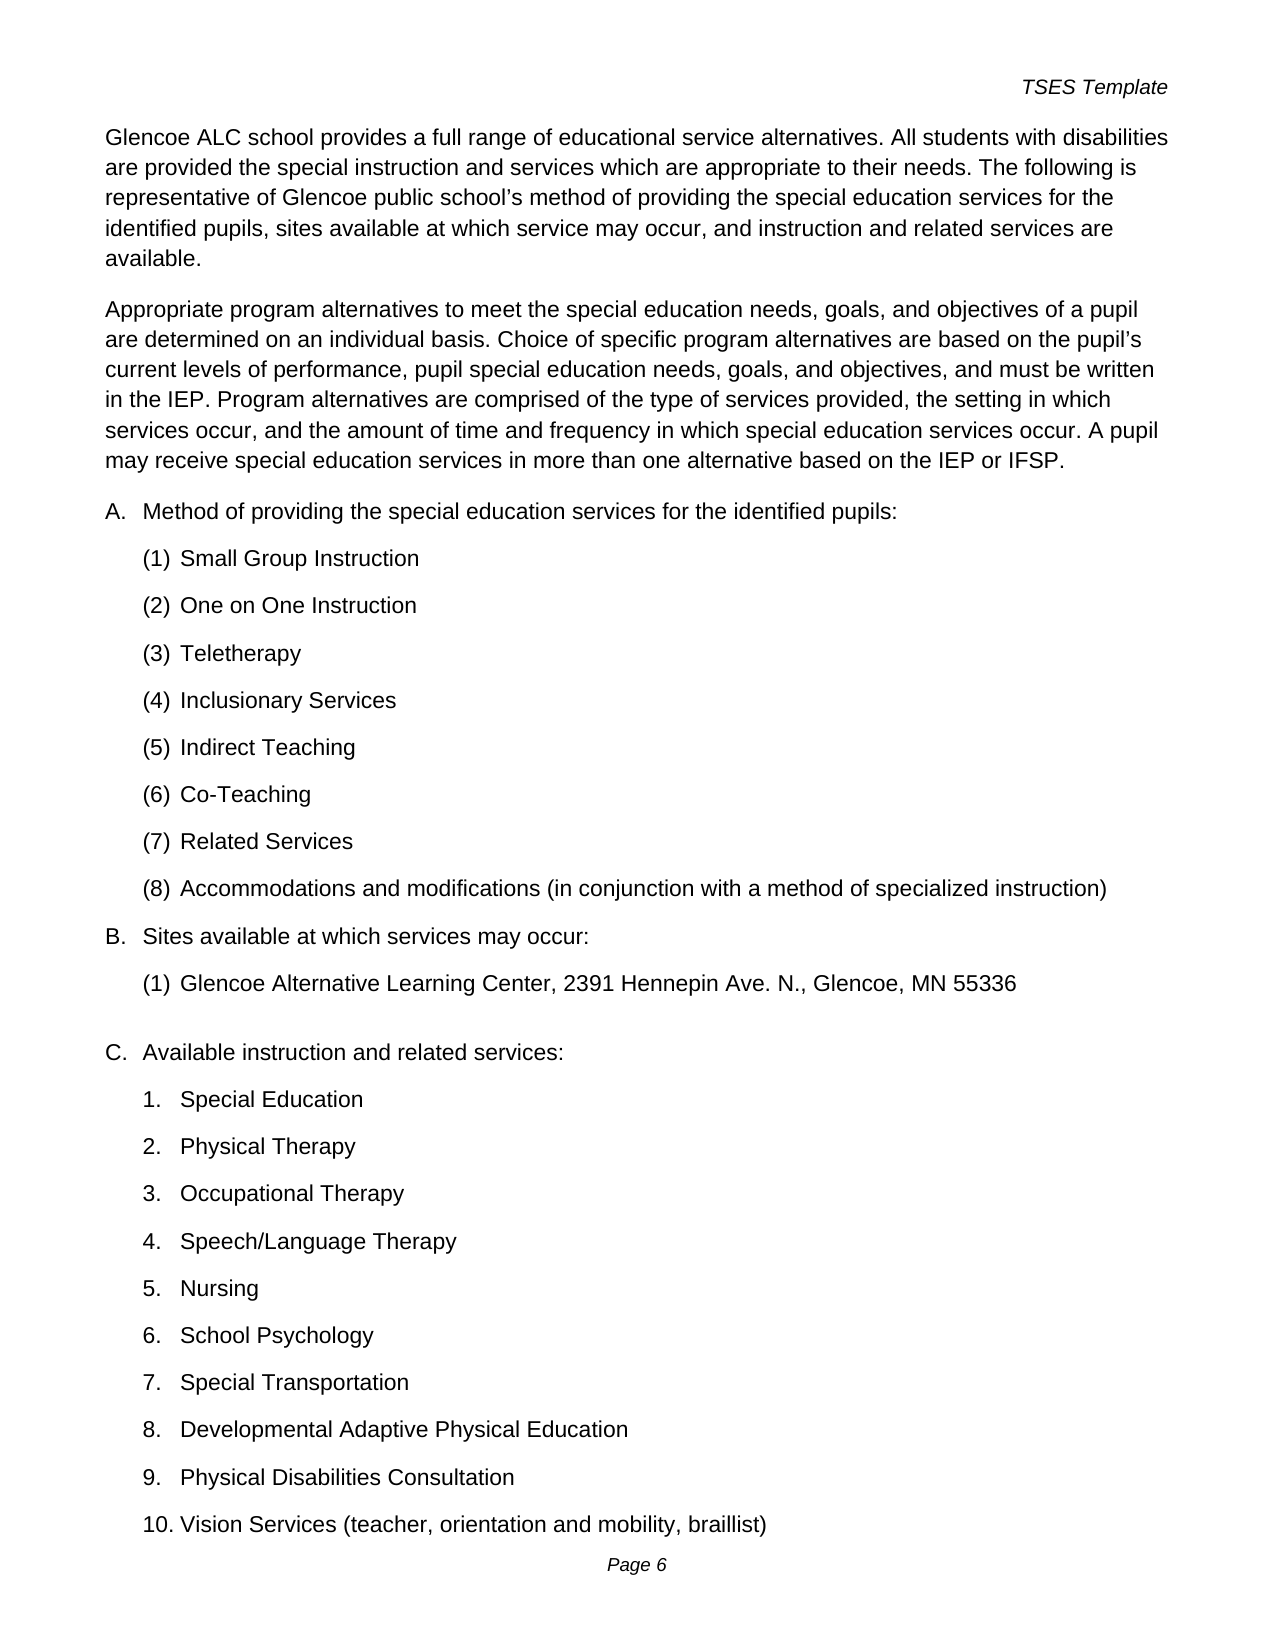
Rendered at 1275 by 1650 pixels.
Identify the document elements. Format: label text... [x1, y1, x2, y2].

list Developmental Adaptive Physical Education [142, 1416, 1174, 1443]
list Occupational Therapy [142, 1180, 1174, 1207]
list Special Transportation [142, 1369, 1174, 1396]
list Special Education [142, 1086, 1174, 1112]
list Nursing [142, 1275, 1174, 1301]
list One on One Instruction [142, 592, 1174, 619]
list Related Services [142, 828, 1174, 854]
list Inclusionary Services [142, 687, 1174, 713]
list Glencoe Alternative Learning Center, 2391 Hennepin Ave. N., Glencoe, MN 55336 [142, 970, 1174, 996]
list Available instruction and related services: [105, 1039, 1174, 1065]
list School Psychology [142, 1322, 1174, 1348]
list Sites available at which services may occur: [105, 923, 1174, 949]
list Method of providing the special education services for the identified pupils: [105, 498, 1174, 524]
list Speech/Language Therapy [142, 1228, 1174, 1254]
text Appropriate program alternatives to meet the special education needs, goals, and objectives of a pupil are determined on an individual basis. Choice of specific program alternatives are based on the pupil’s current levels of performance, pupil special education needs, goals, and objectives, and must be written in the IEP. Program alternatives are comprised of the type of services provided, the setting in which services occur, and the amount of time and frequency in which special education services occur. A pupil may receive special education services in more than one alternative based on the IEP or IFSP. [105, 296, 1170, 473]
text Glencoe ALC school provides a full range of educational service alternatives. All students with disabilities are provided the special instruction and services which are appropriate to their needs. The following is representative of Glencoe public school’s method of providing the special education services for the identified pupils, sites available at which service may occur, and instruction and related services are available. [105, 124, 1170, 271]
list Indirect Teaching [142, 734, 1174, 760]
list Co-Teaching [142, 781, 1174, 807]
list Teletherapy [142, 639, 1174, 666]
list Physical Disabilities Consultation [142, 1463, 1174, 1490]
list Accommodations and modifications (in conjunction with a method of specialized instruction) [142, 875, 1174, 902]
list Vision Services (teacher, orientation and mobility, braillist) [142, 1511, 1174, 1537]
list Small Group Instruction [142, 545, 1174, 571]
list Physical Therapy [142, 1133, 1174, 1159]
